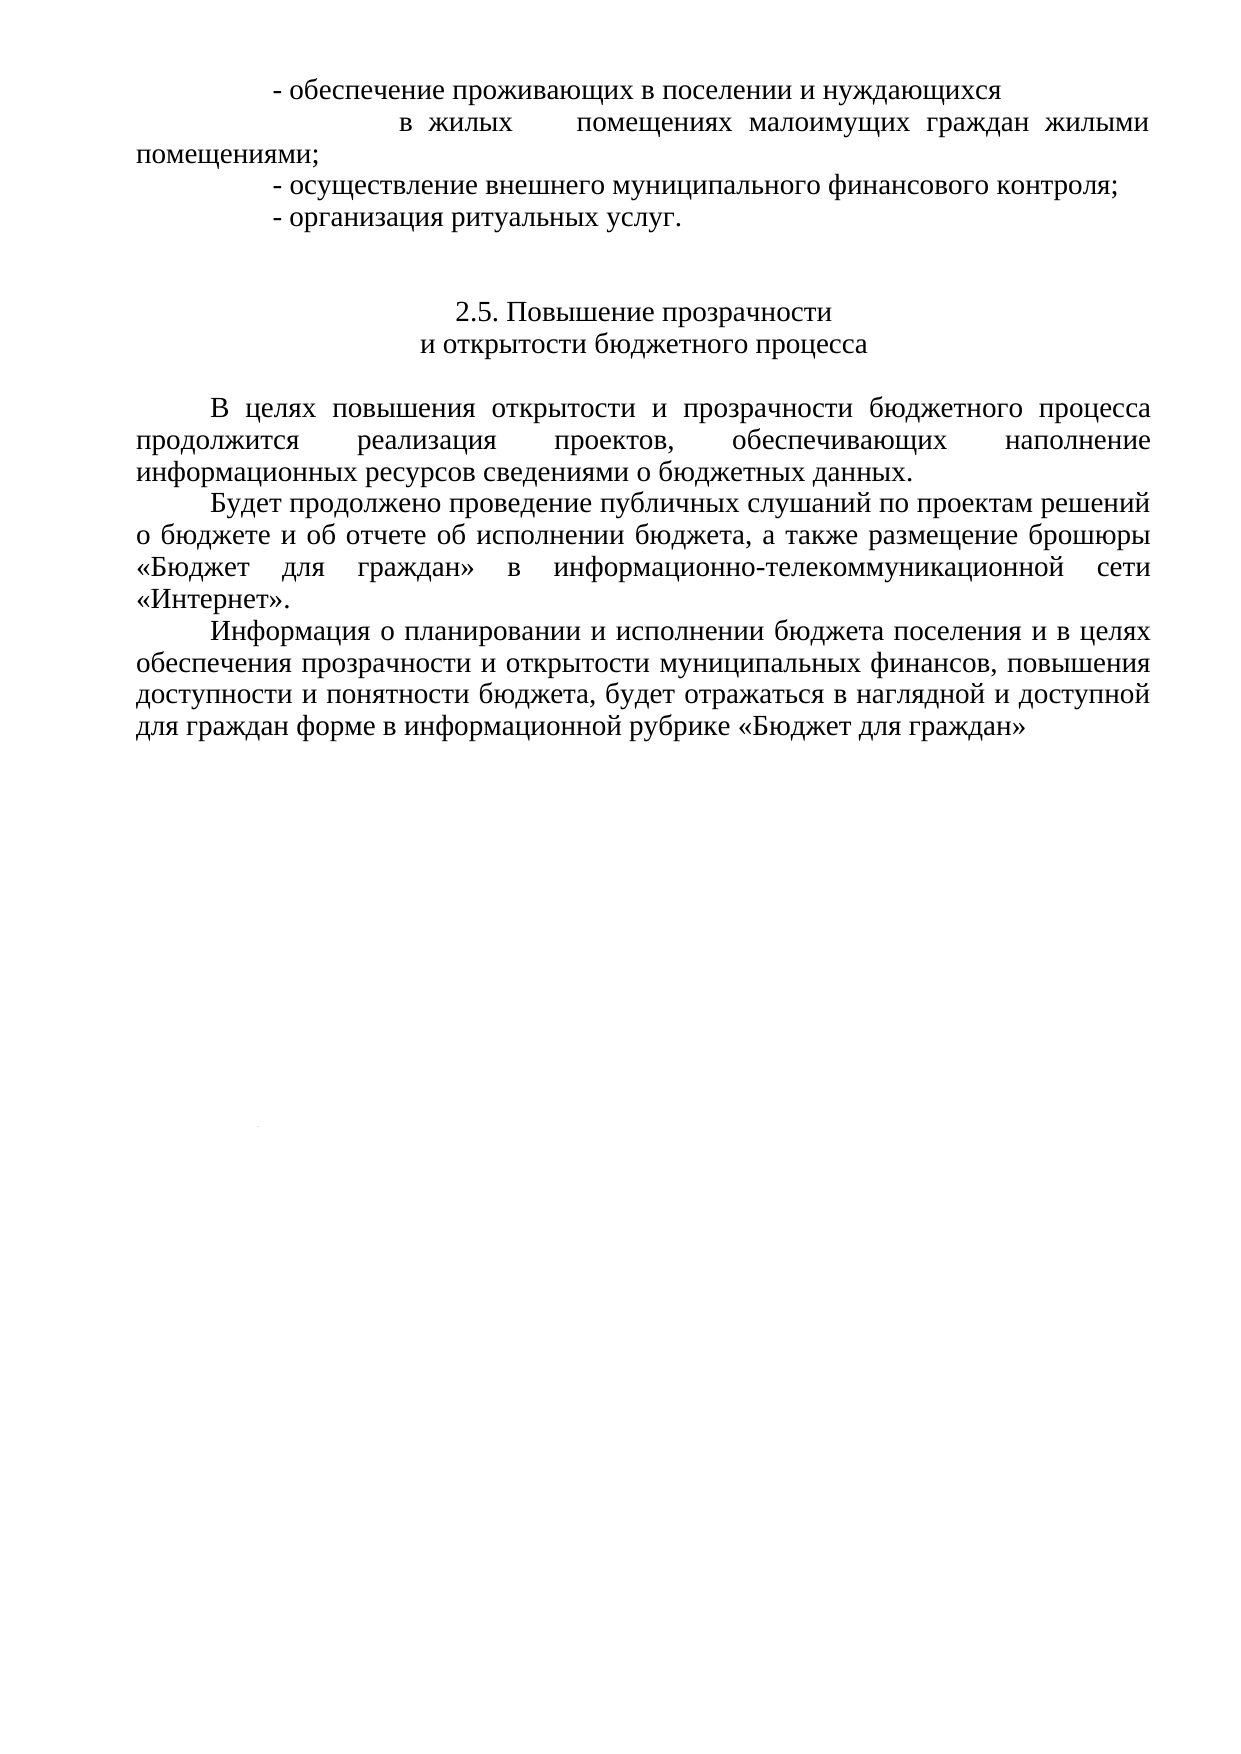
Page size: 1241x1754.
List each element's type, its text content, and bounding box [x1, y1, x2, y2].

text В целях повышения открытости и прозрачности бюджетного процесса продолжится реализация проектов, обеспечивающих наполнение информационных ресурсов сведениями о бюджетных данных. [136, 392, 1152, 487]
text Будет продолжено проведение публичных слушаний по проектам решений о бюджете и об отчете об исполнении бюджета, а также размещение брошюры «Бюджет для граждан» в информационно-телекоммуникационной сети «Интернет». [136, 487, 1152, 614]
text Информация о планировании и исполнении бюджета поселения и в целях обеспечения прозрачности и открытости муниципальных финансов, повышения доступности и понятности бюджета, будет отражаться в наглядной и доступной для граждан форме в информационной рубрике «Бюджет для граждан» [136, 614, 1152, 742]
text 2.5. Повышение прозрачности [136, 296, 1152, 328]
text - обеспечение проживающих в поселении и нуждающихся [136, 74, 1152, 106]
text и открытости бюджетного процесса [136, 328, 1152, 360]
text - осуществление внешнего муниципального финансового контроля; [136, 169, 1152, 201]
text - организация ритуальных услуг. [136, 201, 1152, 233]
text в жилых помещениях малоимущих граждан жилыми помещениями; [136, 106, 1152, 169]
